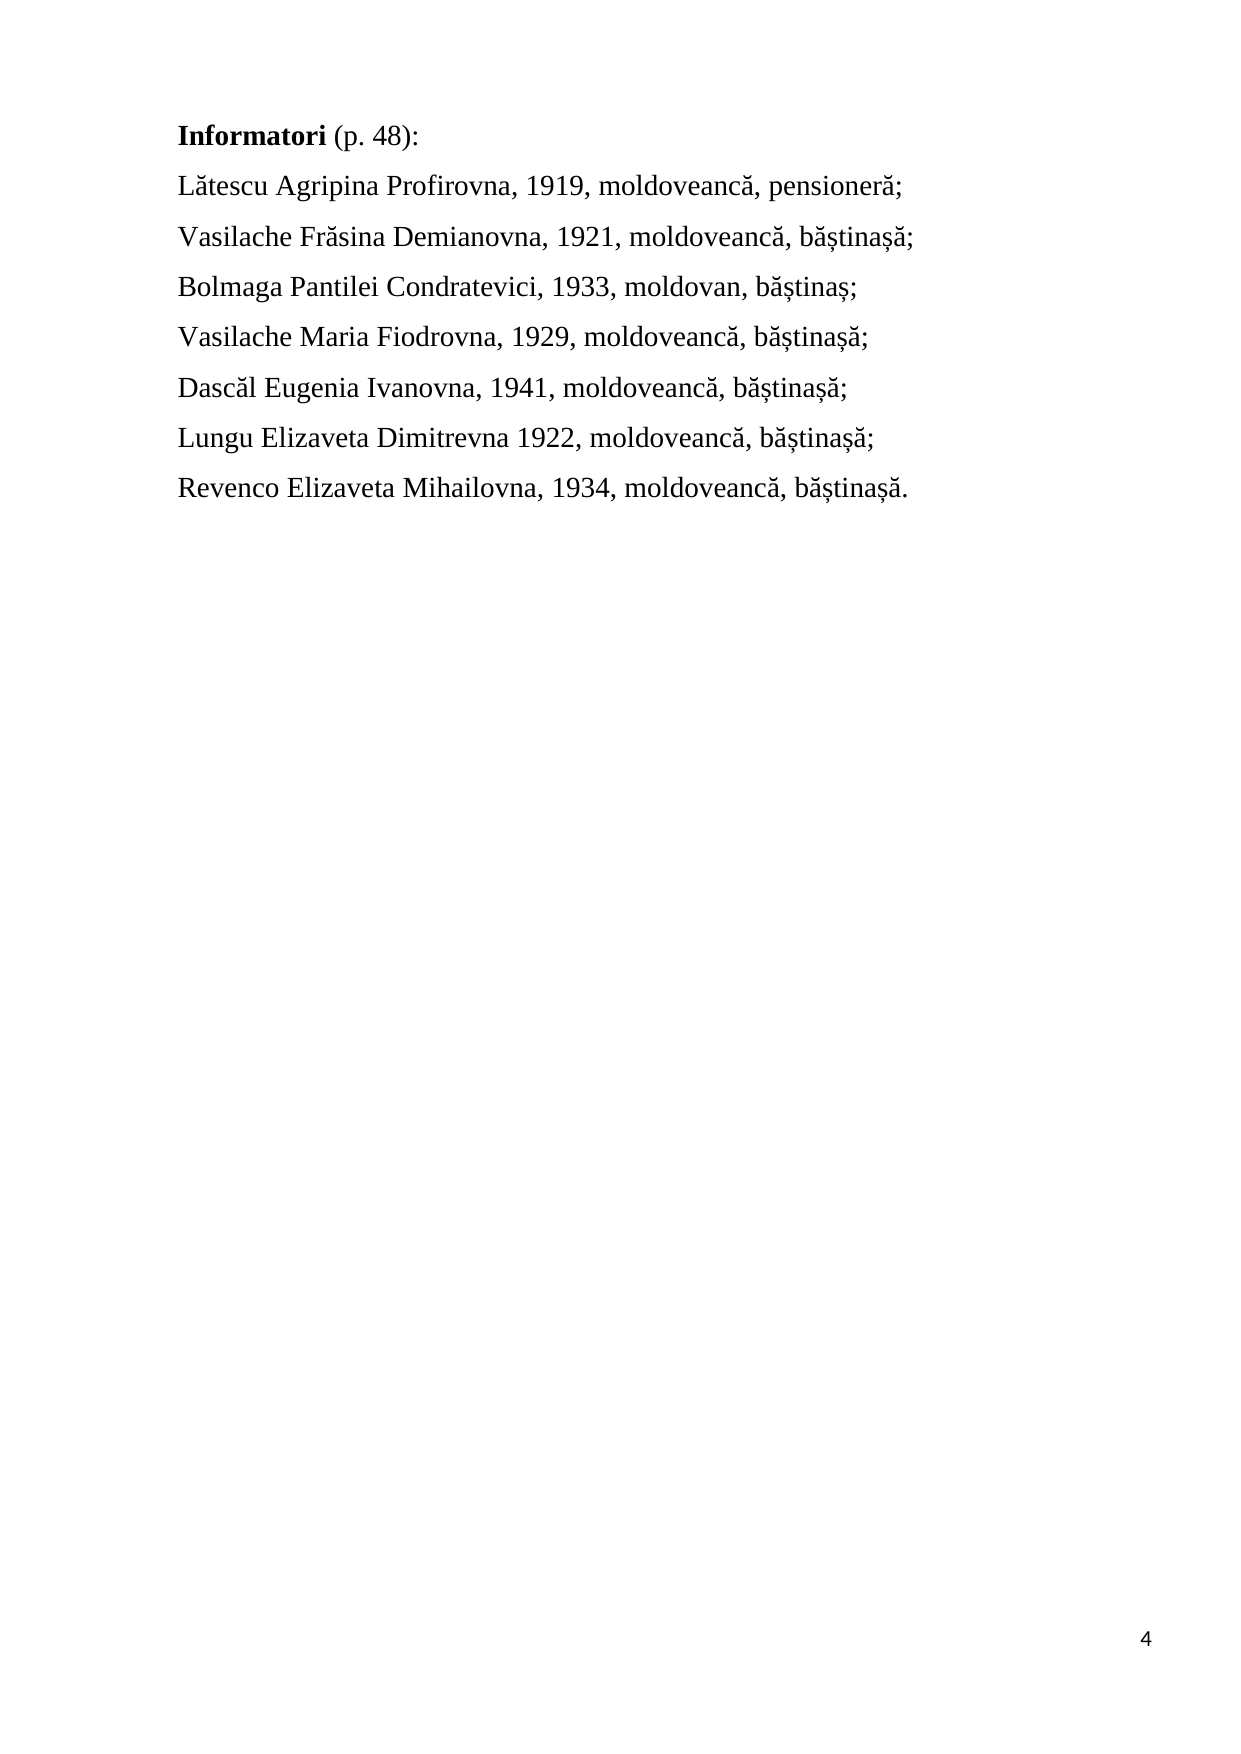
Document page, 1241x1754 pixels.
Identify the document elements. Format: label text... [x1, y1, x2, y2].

text Lungu Elizaveta Dimitrevna 1922, moldoveancă, băștinașă; [177, 420, 1152, 453]
text Vasilache Frăsina Demianovna, 1921, moldoveancă, băștinașă; [177, 219, 1152, 252]
text Informatori (p. 48): [177, 118, 1152, 152]
text Vasilache Maria Fiodrovna, 1929, moldoveancă, băștinașă; [177, 319, 1152, 353]
text Bolmaga Pantilei Condratevici, 1933, moldovan, băștinaș; [177, 269, 1152, 303]
text Lătescu Agripina Profirovna, 1919, moldoveancă, pensioneră; [177, 168, 1152, 202]
text Revenco Elizaveta Mihailovna, 1934, moldoveancă, băștinașă. [177, 470, 1152, 504]
text Dascăl Eugenia Ivanovna, 1941, moldoveancă, băștinașă; [177, 370, 1152, 403]
